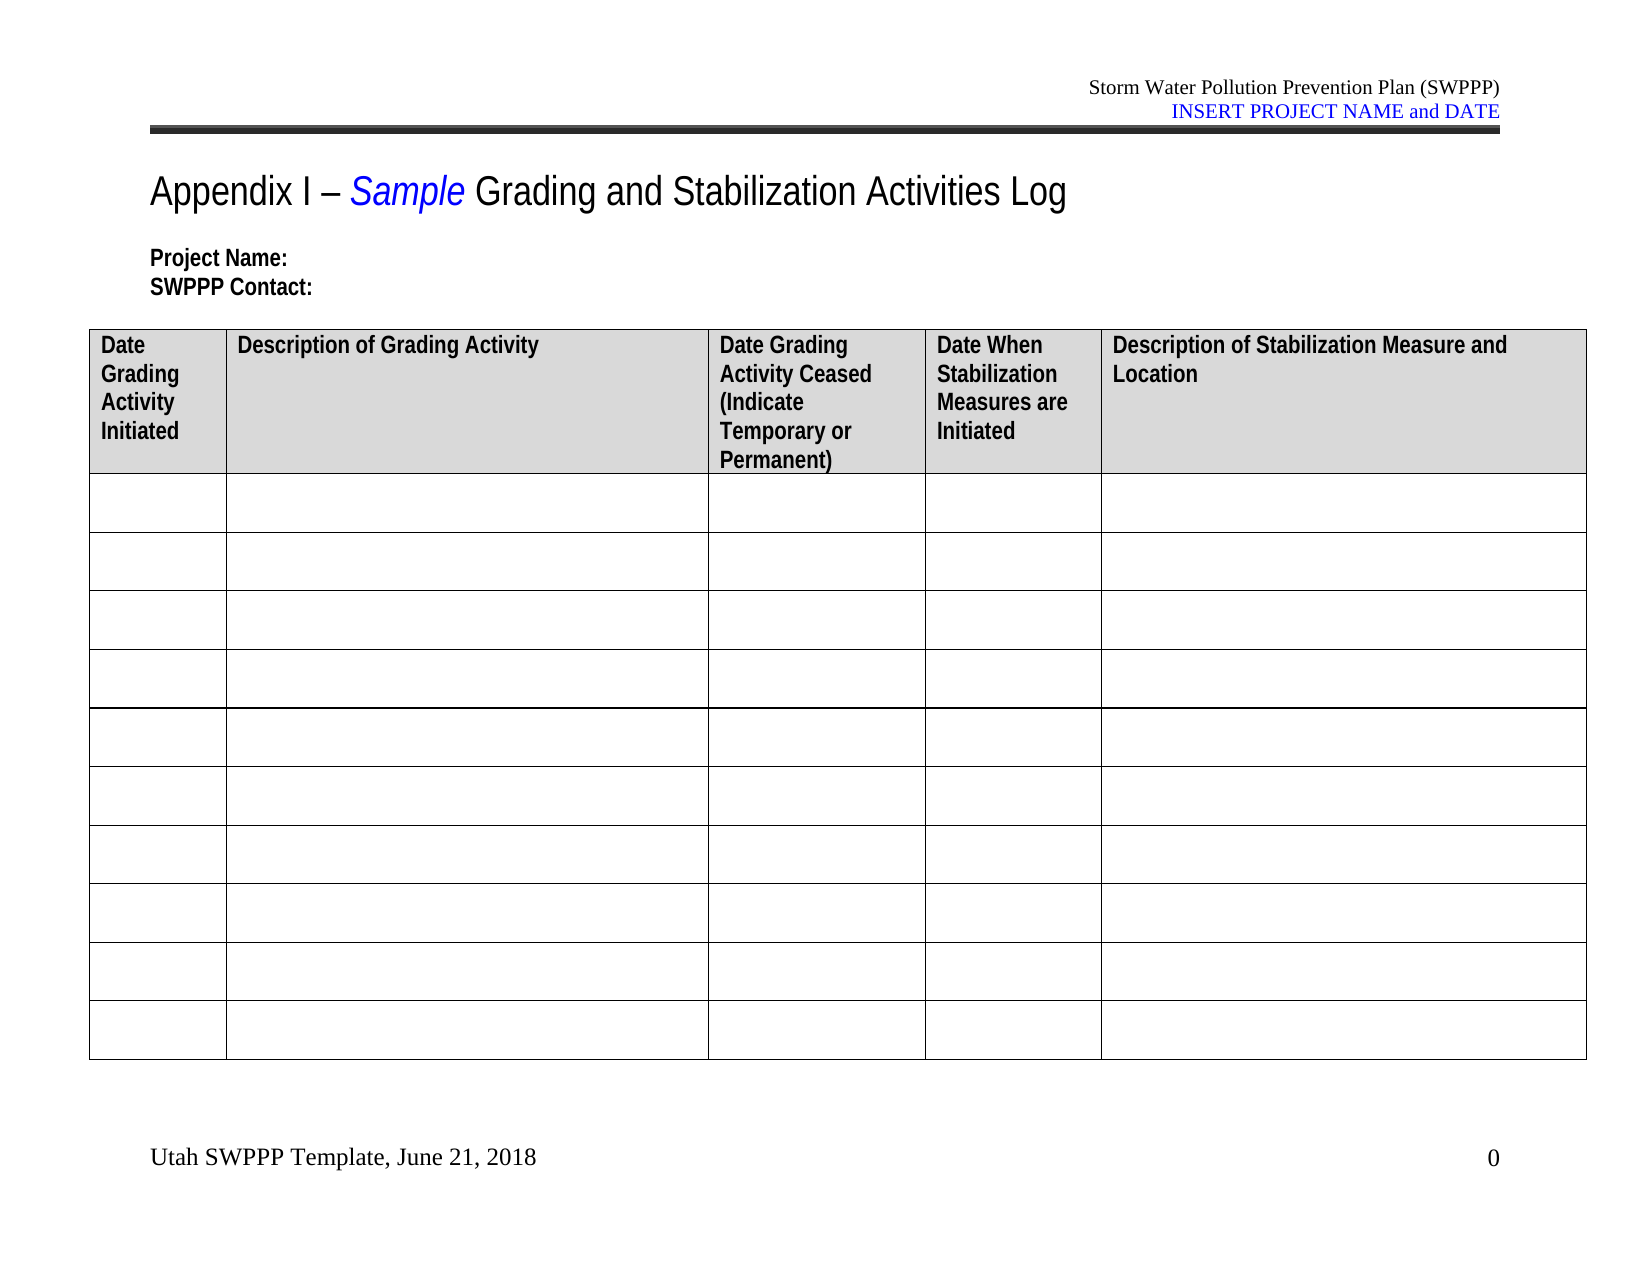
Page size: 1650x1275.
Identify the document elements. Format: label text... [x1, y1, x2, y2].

table_cell [90, 709, 226, 766]
table_cell [90, 591, 226, 649]
table_cell [709, 533, 925, 590]
table_cell [926, 474, 1101, 532]
table_cell [1102, 709, 1586, 766]
table_cell [1102, 1001, 1586, 1059]
table_header Description of Grading Activity [227, 330, 708, 473]
table_cell [90, 826, 226, 883]
table_cell [709, 591, 925, 649]
table_cell [227, 826, 708, 883]
table_cell [90, 943, 226, 1000]
table_cell [926, 650, 1101, 707]
table_header Description of Stabilization Measure and Location [1102, 330, 1586, 473]
table_cell [1102, 591, 1586, 649]
table_cell [709, 767, 925, 824]
table_cell [709, 826, 925, 883]
table_cell [926, 884, 1101, 942]
table_header Date Grading Activity Ceased (Indicate Temporary or Permanent) [709, 330, 925, 473]
table_cell [926, 826, 1101, 883]
table_cell [709, 650, 925, 707]
text Project Name: [150, 243, 1500, 272]
table_cell [90, 1001, 226, 1059]
text SWPPP Contact: [150, 272, 1500, 300]
table_cell [90, 884, 226, 942]
table_cell [1102, 767, 1586, 824]
table_cell [90, 533, 226, 590]
table_cell [227, 943, 708, 1000]
table_cell [227, 650, 708, 707]
table_cell [227, 1001, 708, 1059]
table_cell [1102, 943, 1586, 1000]
table_cell [227, 533, 708, 590]
table_cell [1102, 884, 1586, 942]
table_cell [709, 709, 925, 766]
table_cell [926, 709, 1101, 766]
table_cell [709, 1001, 925, 1059]
table_header Date Grading Activity Initiated [90, 330, 226, 473]
table_cell [926, 1001, 1101, 1059]
table_cell [709, 884, 925, 942]
table_cell [227, 474, 708, 532]
table_cell [227, 884, 708, 942]
table_cell [926, 943, 1101, 1000]
table_cell [926, 767, 1101, 824]
table_cell [1102, 533, 1586, 590]
table_header Date When Stabilization Measures are Initiated [926, 330, 1101, 473]
table_cell [90, 474, 226, 532]
table_cell [926, 591, 1101, 649]
table_cell [1102, 826, 1586, 883]
table_cell [227, 709, 708, 766]
table_cell [709, 474, 925, 532]
table_cell [90, 650, 226, 707]
table_cell [709, 943, 925, 1000]
table_cell [227, 767, 708, 824]
text Appendix I – Sample Grading and Stabilization Activities Log [150, 166, 1500, 214]
table_cell [1102, 474, 1586, 532]
table_cell [227, 591, 708, 649]
table_cell [1102, 650, 1586, 707]
table_cell [90, 767, 226, 824]
table_cell [926, 533, 1101, 590]
